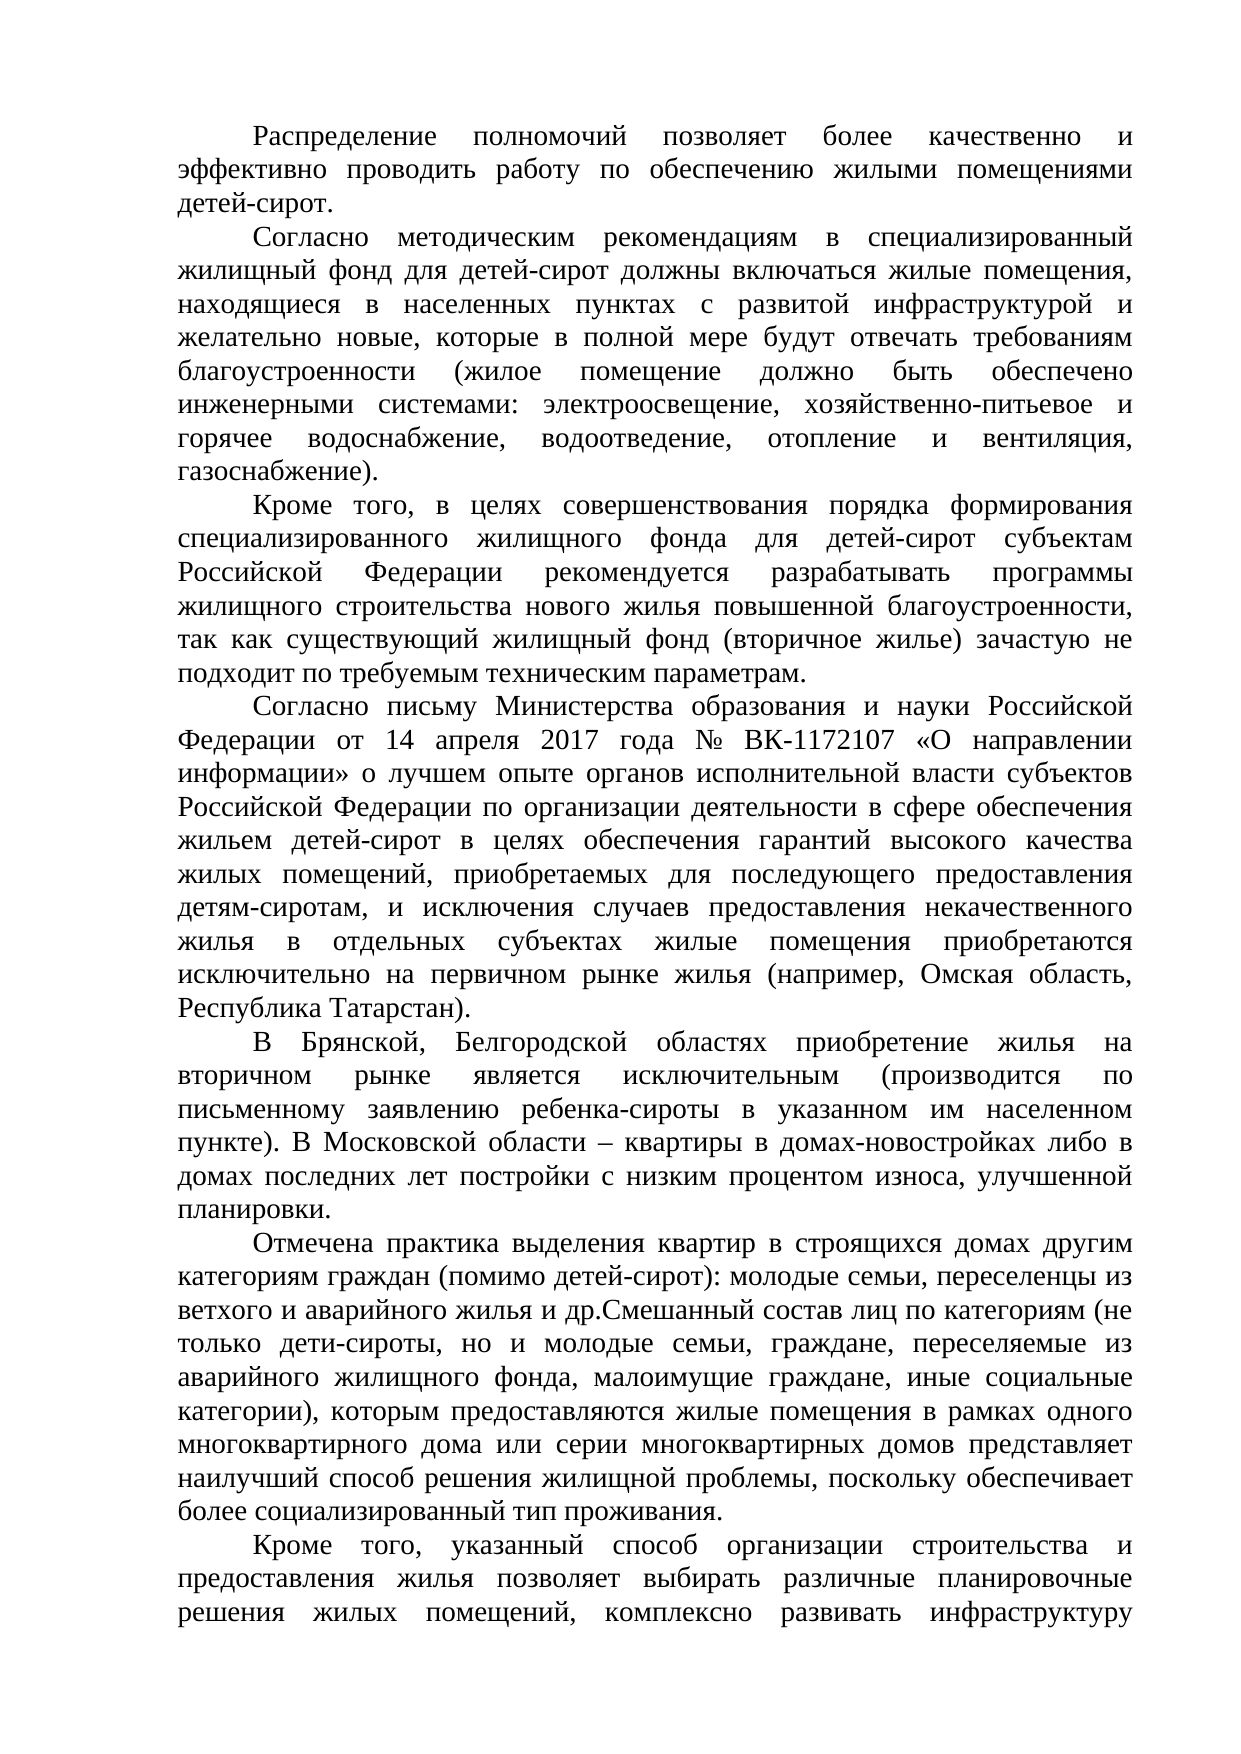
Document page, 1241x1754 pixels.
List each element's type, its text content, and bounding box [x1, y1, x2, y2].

text Распределение полномочий позволяет более качественно и эффективно проводить работу по обеспечению жилыми помещениями детей-сирот. [177, 118, 1133, 219]
text Согласно письму Министерства образования и науки Российской Федерации от 14 апреля 2017 года № ВК-1172107 «О направлении информации» о лучшем опыте органов исполнительной власти субъектов Российской Федерации по организации деятельности в сфере обеспечения жильем детей-сирот в целях обеспечения гарантий высокого качества жилых помещений, приобретаемых для последующего предоставления детям-сиротам, и исключения случаев предоставления некачественного жилья в отдельных субъектах жилые помещения приобретаются исключительно на первичном рынке жилья (например, Омская область, Республика Татарстан). [177, 688, 1133, 1024]
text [177, 1527, 1133, 1627]
text Отмечена практика выделения квартир в строящихся домах другим категориям граждан (помимо детей-сирот): молодые семьи, переселенцы из ветхого и аварийного жилья и др.Смешанный состав лиц по категориям (не только дети-сироты, но и молодые семьи, граждане, переселяемые из аварийного жилищного фонда, малоимущие граждане, иные социальные категории), которым предоставляются жилые помещения в рамках одного многоквартирного дома или серии многоквартирных домов представляет наилучший способ решения жилищной проблемы, поскольку обеспечивает более социализированный тип проживания. [177, 1225, 1133, 1527]
text Согласно методическим рекомендациям в специализированный жилищный фонд для детей-сирот должны включаться жилые помещения, находящиеся в населенных пунктах с развитой инфраструктурой и желательно новые, которые в полной мере будут отвечать требованиям благоустроенности (жилое помещение должно быть обеспечено инженерными системами: электроосвещение, хозяйственно-питьевое и горячее водоснабжение, водоотведение, отопление и вентиляция, газоснабжение). [177, 219, 1133, 487]
text В Брянской, Белгородской областях приобретение жилья на вторичном рынке является исключительным (производится по письменному заявлению ребенка-сироты в указанном им населенном пункте). В Московской области – квартиры в домах-новостройках либо в домах последних лет постройки с низким процентом износа, улучшенной планировки. [177, 1024, 1133, 1225]
text Кроме того, в целях совершенствования порядка формирования специализированного жилищного фонда для детей-сирот субъектам Российской Федерации рекомендуется разрабатывать программы жилищного строительства нового жилья повышенной благоустроенности, так как существующий жилищный фонд (вторичное жилье) зачастую не подходит по требуемым техническим параметрам. [177, 487, 1133, 688]
